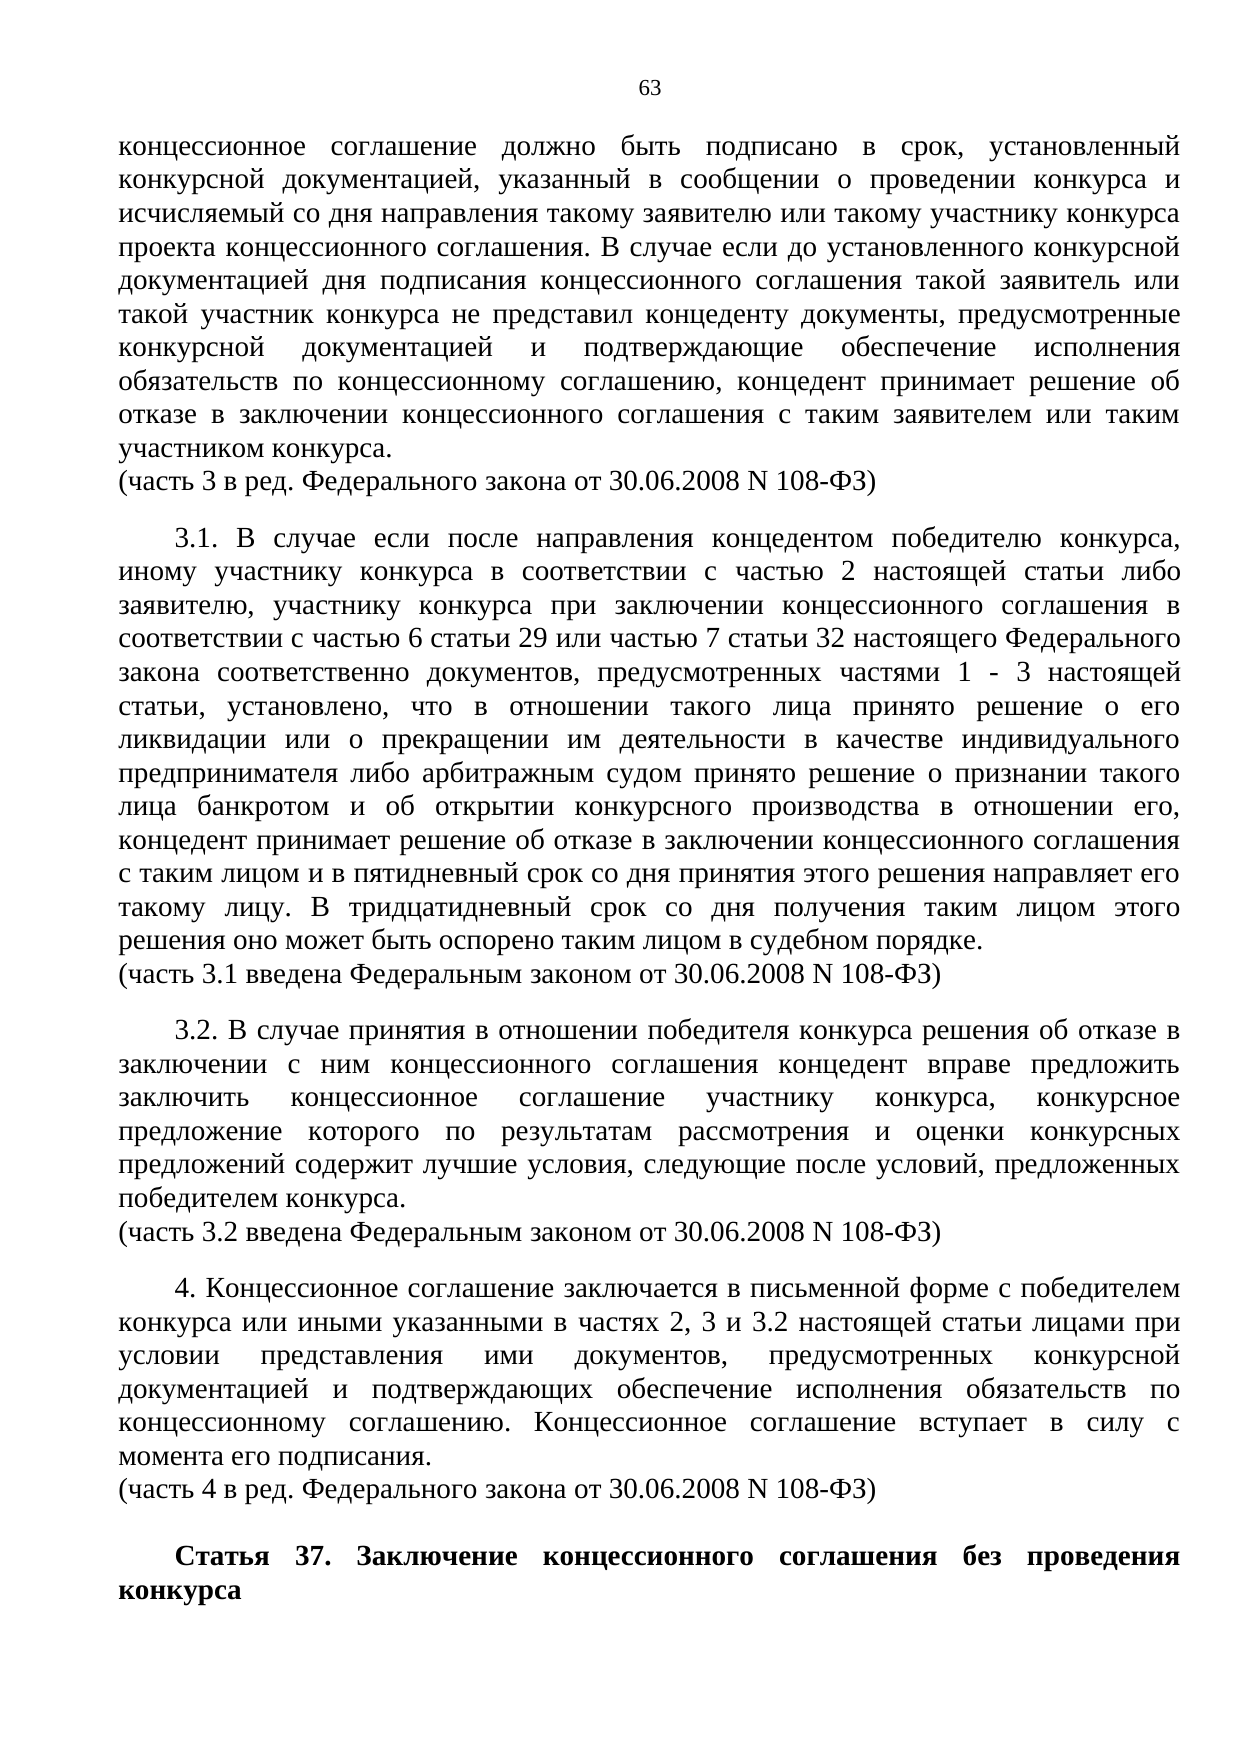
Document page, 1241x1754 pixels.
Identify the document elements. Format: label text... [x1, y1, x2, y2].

text (часть 4 в ред. Федерального закона от 30.06.2008 N 108-ФЗ) [118, 1471, 1181, 1505]
text 3.2. В случае принятия в отношении победителя конкурса решения об отказе в заключении с ним концессионного соглашения концедент вправе предложить заключить концессионное соглашение участнику конкурса, конкурсное предложение которого по результатам рассмотрения и оценки конкурсных предложений содержит лучшие условия, следующие после условий, предложенных победителем конкурса. [118, 1012, 1181, 1214]
title Статья 37. Заключение концессионного соглашения без проведения конкурса [118, 1538, 1181, 1606]
text (часть 3.1 введена Федеральным законом от 30.06.2008 N 108-ФЗ) [118, 956, 1181, 989]
text (часть 3 в ред. Федерального закона от 30.06.2008 N 108-ФЗ) [118, 463, 1181, 497]
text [118, 128, 1181, 463]
text 4. Концессионное соглашение заключается в письменной форме с победителем конкурса или иными указанными в частях 2, 3 и 3.2 настоящей статьи лицами при условии представления ими документов, предусмотренных конкурсной документацией и подтверждающих обеспечение исполнения обязательств по концессионному соглашению. Концессионное соглашение вступает в силу с момента его подписания. [118, 1270, 1181, 1471]
text (часть 3.2 введена Федеральным законом от 30.06.2008 N 108-ФЗ) [118, 1214, 1181, 1247]
text 3.1. В случае если после направления концедентом победителю конкурса, иному участнику конкурса в соответствии с частью 2 настоящей статьи либо заявителю, участнику конкурса при заключении концессионного соглашения в соответствии с частью 6 статьи 29 или частью 7 статьи 32 настоящего Федерального закона соответственно документов, предусмотренных частями 1 - 3 настоящей статьи, установлено, что в отношении такого лица принято решение о его ликвидации или о прекращении им деятельности в качестве индивидуального предпринимателя либо арбитражным судом принято решение о признании такого лица банкротом и об открытии конкурсного производства в отношении его, концедент принимает решение об отказе в заключении концессионного соглашения с таким лицом и в пятидневный срок со дня принятия этого решения направляет его такому лицу. В тридцатидневный срок со дня получения таким лицом этого решения оно может быть оспорено таким лицом в судебном порядке. [118, 520, 1181, 956]
